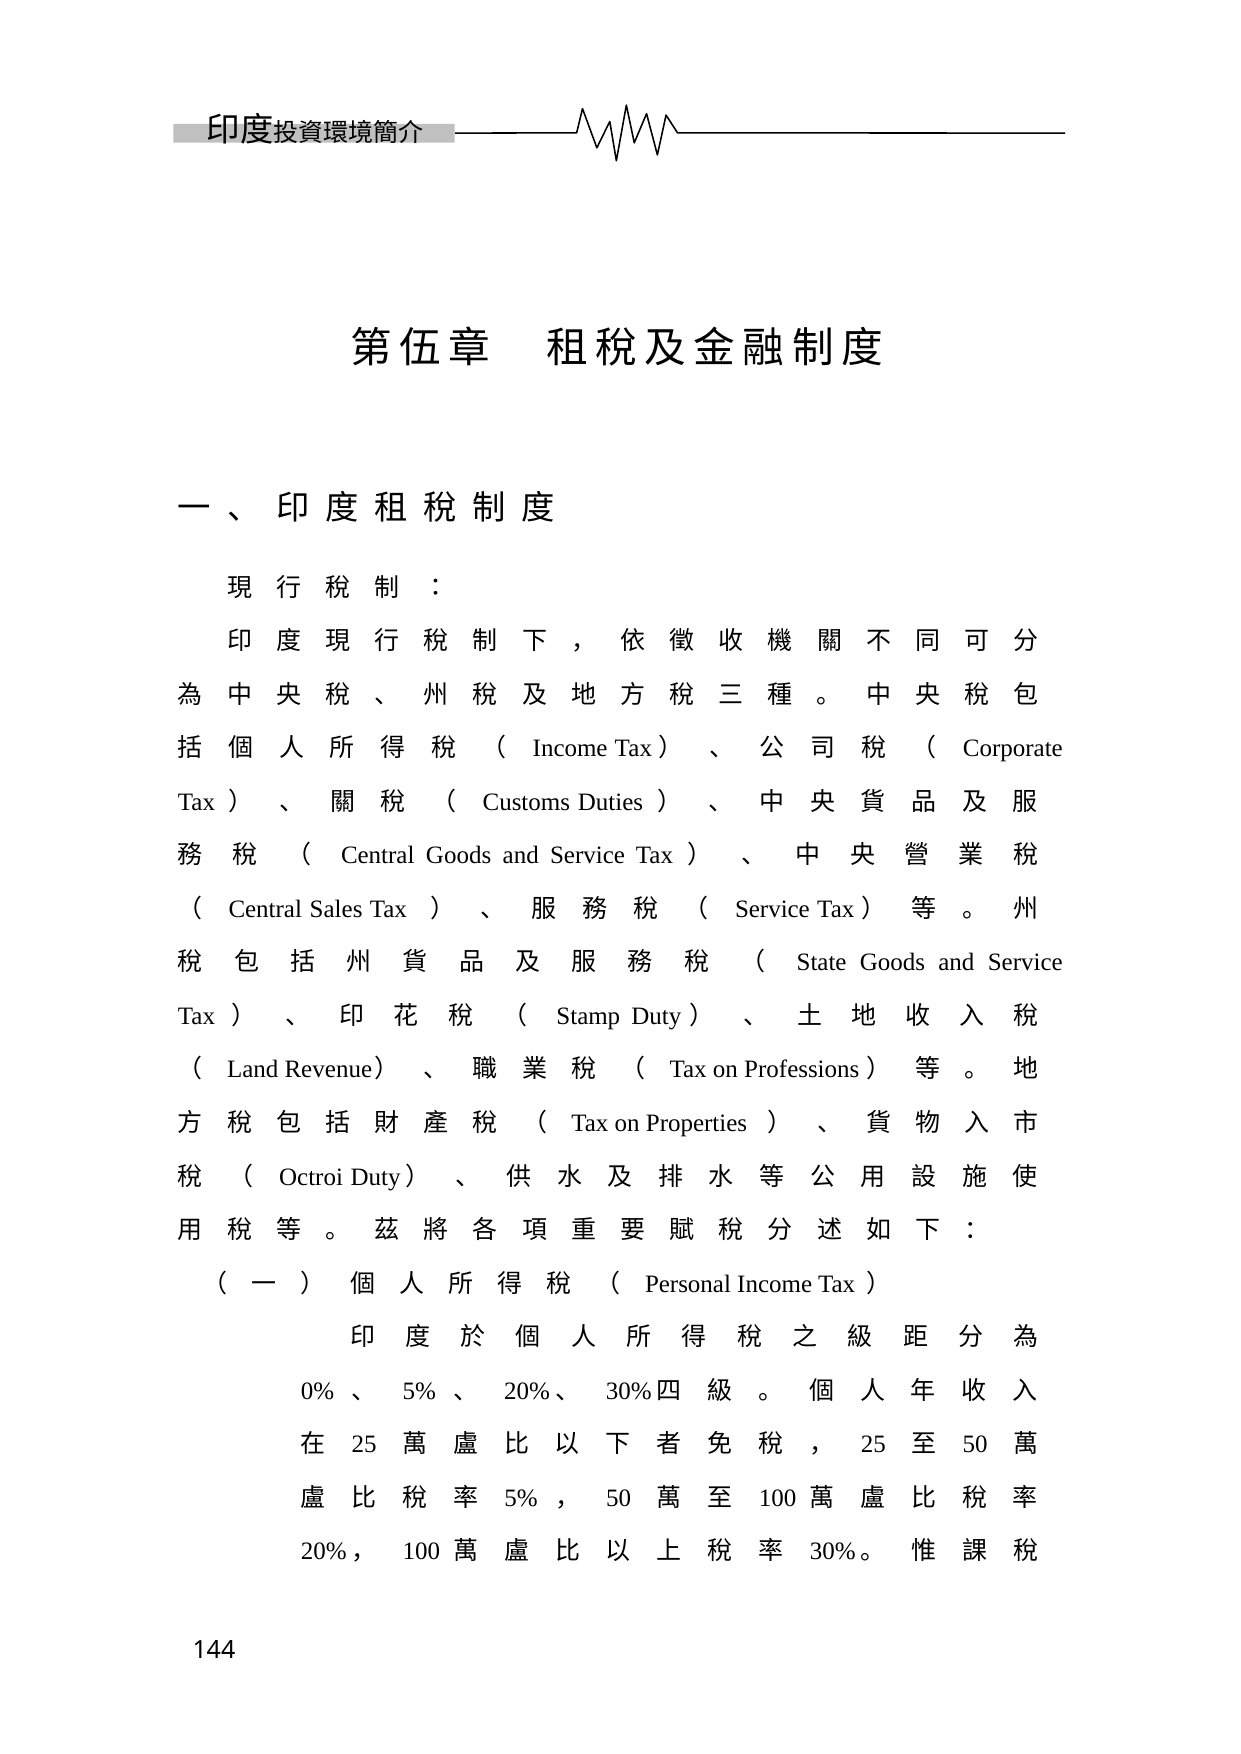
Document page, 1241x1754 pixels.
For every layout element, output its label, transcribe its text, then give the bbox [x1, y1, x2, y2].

text 一、印度租稅制度 [178, 478, 1063, 532]
text （一）個人所得稅（Personal Income Tax） [202, 1254, 1063, 1308]
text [276, 1308, 1063, 1576]
text 現行稅制： [178, 558, 1063, 612]
text 印度現行稅制下，依徵收機關不同可分為中央稅、州稅及地方稅三種。中央稅包括個人所得稅（Income Tax）、公司稅（Corporate Tax）、關稅（Customs Duties）、中央貨品及服務稅（Central Goods and Service Tax）、中央營業稅（Central Sales Tax）、服務稅（Service Tax）等。州稅包括州貨品及服務稅（State Goods and Service Tax）、印花稅（Stamp Duty）、土地收入稅（Land Revenue）、職業稅（Tax on Professions）等。地方稅包括財產稅（Tax on Properties）、貨物入市稅（Octroi Duty）、供水及排水等公用設施使用稅等。茲將各項重要賦稅分述如下： [178, 612, 1063, 1254]
text 第伍章 租稅及金融制度 [178, 291, 1063, 398]
